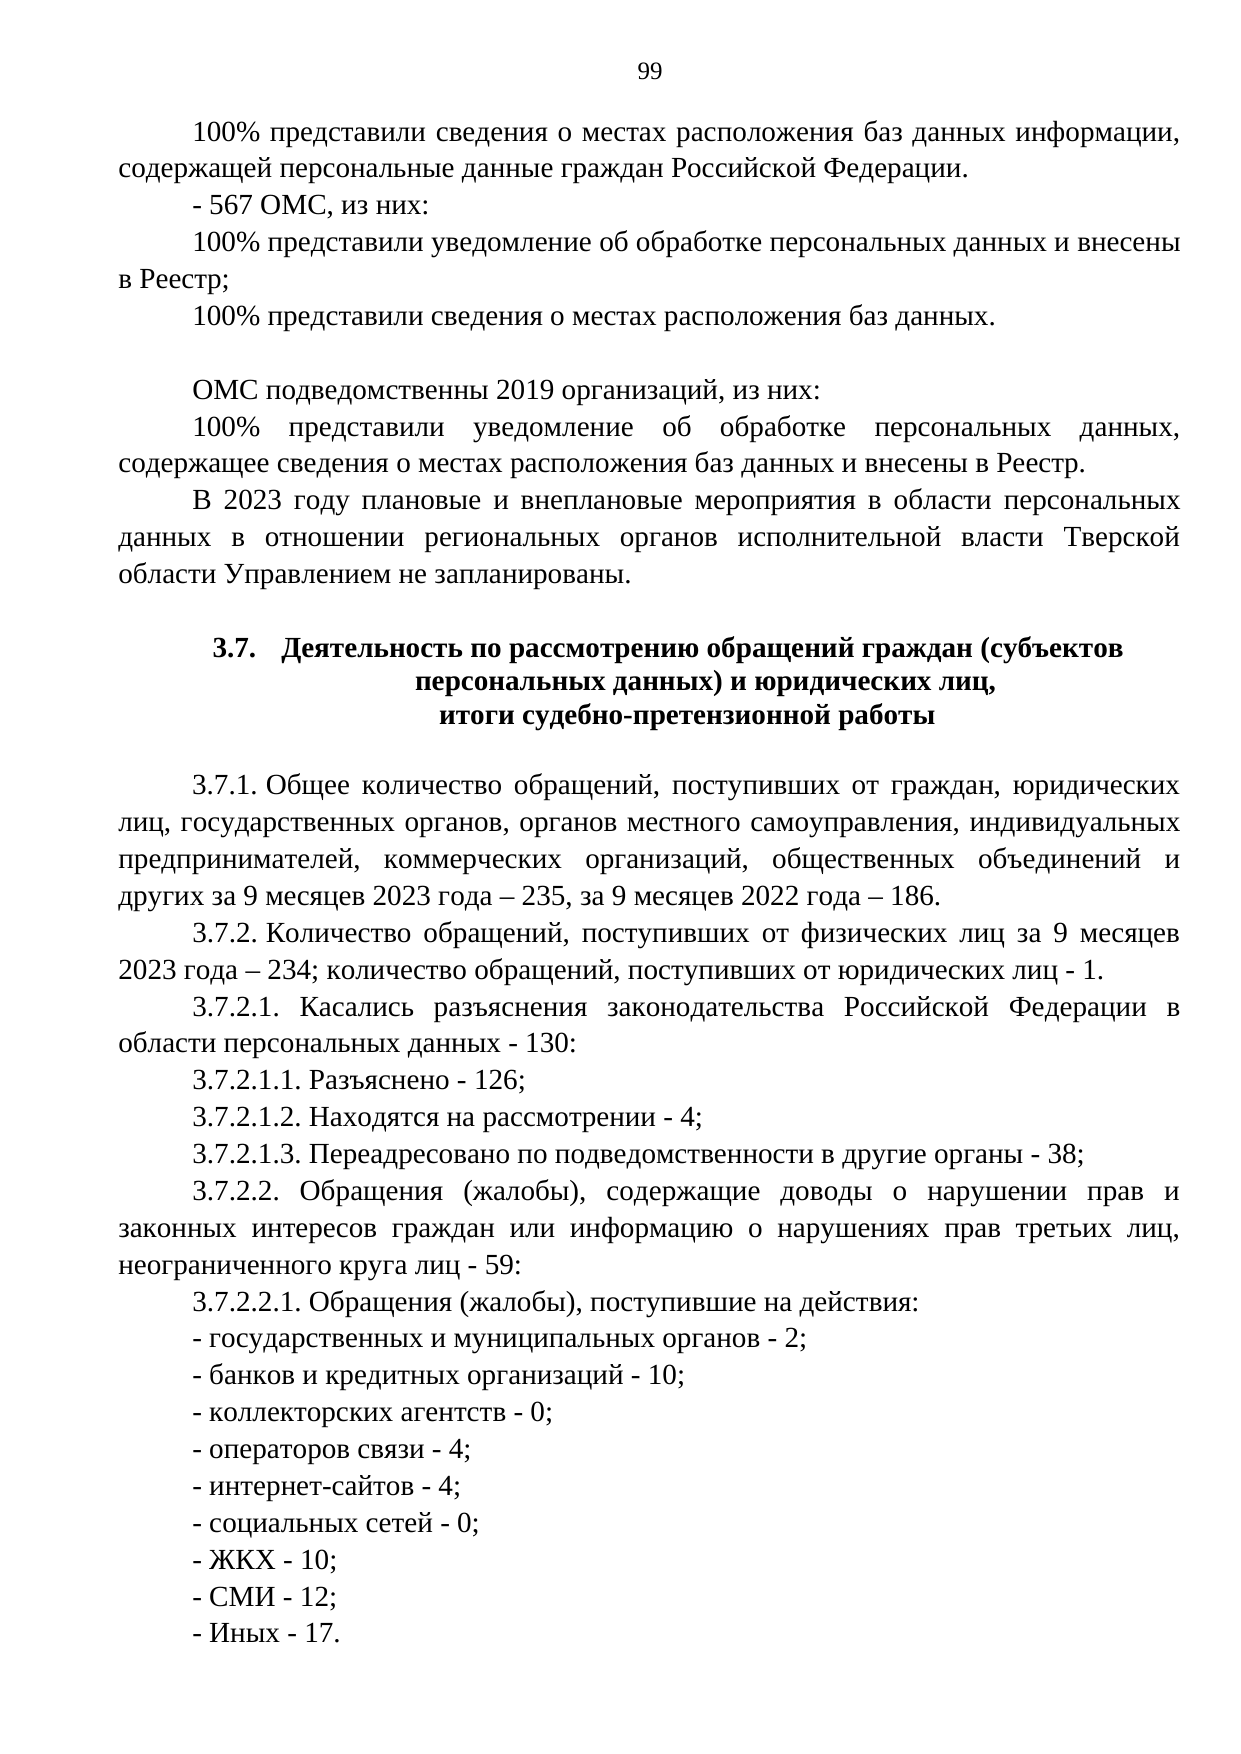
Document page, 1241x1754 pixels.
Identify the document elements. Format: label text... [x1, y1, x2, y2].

text В 2023 году плановые и внеплановые мероприятия в области персональных данных в отношении региональных органов исполнительной власти Тверской области Управлением не запланированы. [118, 482, 1181, 590]
list 3.7.2.1.2. Находятся на рассмотрении - 4; [118, 1099, 1181, 1133]
list 3.7.2.1.1. Разъяснено - 126; [118, 1062, 1181, 1096]
list Общее количество обращений, поступивших от граждан, юридических лиц, государственных органов, органов местного самоуправления, индивидуальных предпринимателей, коммерческих организаций, общественных объединений и других за 9 месяцев 2023 года – 235, за 9 месяцев 2022 года – 186. [118, 767, 1181, 912]
list - коллекторских агентств - 0; [118, 1394, 1181, 1428]
text ОМС подведомственны 2019 организаций, из них: [118, 372, 1181, 405]
list - социальных сетей - 0; [118, 1505, 1181, 1538]
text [118, 224, 1181, 295]
list 3.7.2.1.3. Переадресовано по подведомственности в другие органы - 38; [118, 1136, 1181, 1170]
list - Иных - 17. [118, 1616, 1181, 1649]
list Деятельность по рассмотрению обращений граждан (субъектов персональных данных) и юридических лиц, [155, 630, 1181, 697]
list 3.7.2.2. Обращения (жалобы), содержащие доводы о нарушении прав и законных интересов граждан или информацию о нарушениях прав третьих лиц, неограниченного круга лиц - 59: [118, 1173, 1181, 1280]
text 100% представили сведения о местах расположения баз данных. [118, 298, 1181, 332]
text - 567 ОМС, из них: [118, 187, 1181, 221]
list 3.7.2.1. Касались разъяснения законодательства Российской Федерации в области персональных данных - 130: [118, 989, 1181, 1059]
list - ЖКХ - 10; [118, 1542, 1181, 1575]
text 100% представили сведения о местах расположения баз данных информации, содержащей персональные данные граждан Российской Федерации. [118, 114, 1181, 184]
list итоги судебно-претензионной работы [193, 697, 1181, 731]
list 3.7.2.2.1. Обращения (жалобы), поступившие на действия: [118, 1284, 1181, 1317]
list - интернет-сайтов - 4; [118, 1468, 1181, 1502]
list Количество обращений, поступивших от физических лиц за 9 месяцев 2023 года – 234; количество обращений, поступивших от юридических лиц - 1. [118, 915, 1181, 985]
text 100% представили уведомление об обработке персональных данных, содержащее сведения о местах расположения баз данных и внесены в Реестр. [118, 409, 1181, 479]
list - СМИ - 12; [118, 1579, 1181, 1612]
list - банков и кредитных организаций - 10; [118, 1357, 1181, 1391]
list - государственных и муниципальных органов - 2; [118, 1321, 1181, 1354]
list - операторов связи - 4; [118, 1431, 1181, 1465]
